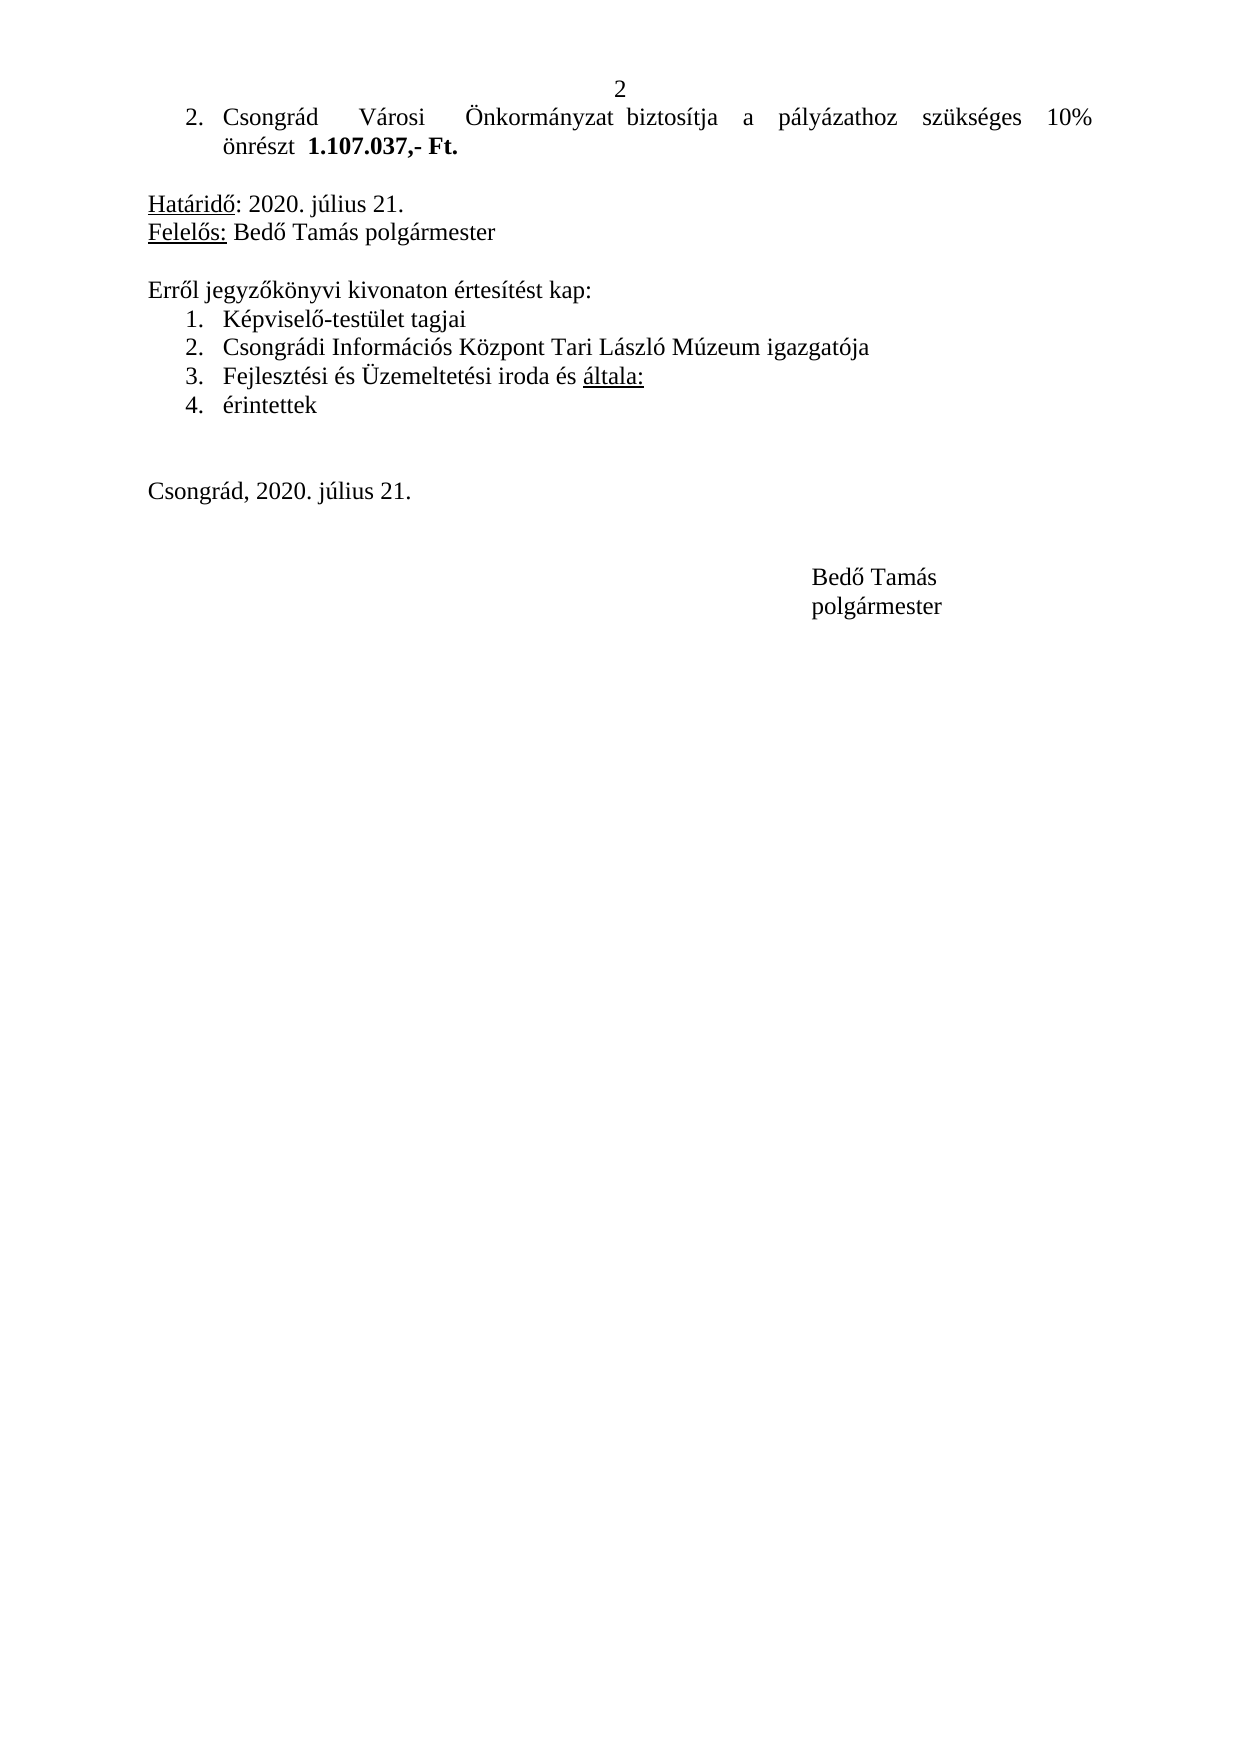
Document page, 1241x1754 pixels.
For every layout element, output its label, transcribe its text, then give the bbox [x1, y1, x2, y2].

text Bedő Tamás [738, 562, 1093, 591]
list Fejlesztési és Üzemeltetési iroda és általa: [185, 361, 1093, 390]
list Képviselő-testület tagjai [185, 304, 1093, 332]
text Felelős: Bedő Tamás polgármester [148, 217, 1093, 246]
list Csongrád Városi Önkormányzat biztosítja a pályázathoz szükséges 10% önrészt 1.107.037,- Ft. [185, 102, 1093, 160]
list Csongrádi Információs Központ Tari László Múzeum igazgatója [185, 332, 1093, 361]
list érintettek [185, 390, 1093, 419]
text Erről jegyzőkönyvi kivonaton értesítést kap: [148, 275, 1093, 304]
text Csongrád, 2020. július 21. [148, 447, 1093, 505]
text polgármester [148, 591, 1093, 620]
text Határidő: 2020. július 21. [148, 189, 1093, 217]
